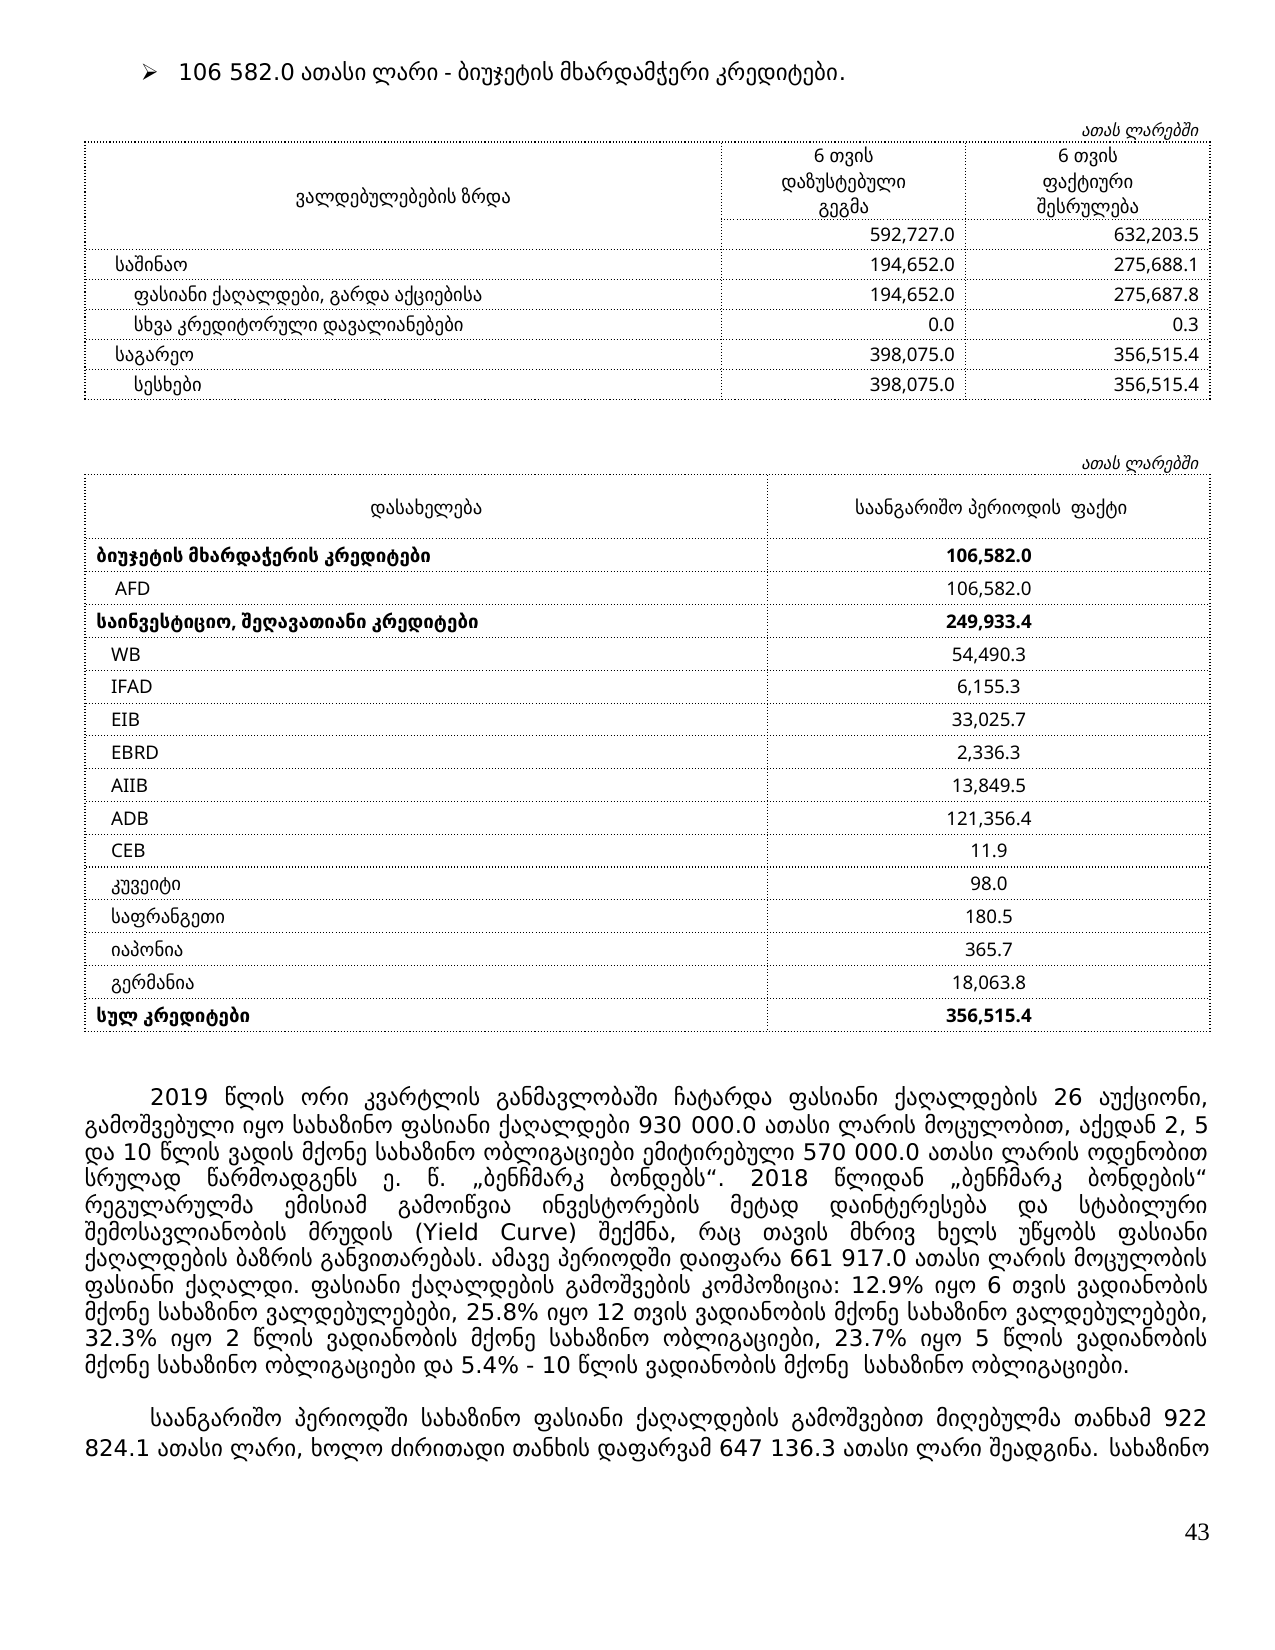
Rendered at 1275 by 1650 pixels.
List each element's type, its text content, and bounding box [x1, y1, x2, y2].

table_cell კუვეიტი [85, 866, 767, 899]
table_cell 592,727.0 [721, 219, 966, 249]
table_cell 365.7 [768, 932, 1210, 965]
table_cell ADB [85, 801, 767, 834]
table_cell 356,515.4 [768, 998, 1210, 1031]
list 2019 წლის ორი კვარტლის განმავლობაში ჩატარდა ფასიანი ქაღალდების 26 აუქციონი, გამოშვებული იყო სახაზინო ფასიანი ქაღალდები 930 000.0 ათასი ლარის მოცულობით, აქედან 2, 5 და 10 წლის ვადის მქონე სახაზინო ობლიგაციები ემიტირებული 570 000.0 ათასი ლარის ოდენობით სრულად წარმოადგენს ე. წ. „ბენჩმარკ ბონდებს“. 2018 წლიდან „ბენჩმარკ ბონდების“ რეგულარულმა ემისიამ გამოიწვია ინვესტორების მეტად დაინტერესება და სტაბილური შემოსავლიანობის მრუდის (Yield Curve) შექმნა, რაც თავის მხრივ ხელს უწყობს ფასიანი ქაღალდების ბაზრის განვითარებას. ამავე პერიოდში დაიფარა 661 917.0 ათასი ლარის მოცულობის ფასიანი ქაღალდი. ფასიანი ქაღალდების გამოშვების კომპოზიცია: 12.9% იყო 6 თვის ვადიანობის მქონე სახაზინო ვალდებულებები, 25.8% იყო 12 თვის ვადიანობის მქონე სახაზინო ვალდებულებები, 32.3% იყო 2 წლის ვადიანობის მქონე სახაზინო ობლიგაციები, 23.7% იყო 5 წლის ვადიანობის მქონე სახაზინო ობლიგაციები და 5.4% - 10 წლის ვადიანობის მქონე სახაზინო ობლიგაციები. [84, 1081, 1209, 1379]
table_header ვალდებულებების ზრდა [85, 141, 721, 249]
table_cell 356,515.4 [966, 339, 1210, 369]
table_cell 180.5 [768, 899, 1210, 932]
table_cell IFAD [85, 670, 767, 702]
table_cell WB [85, 637, 767, 669]
table_cell AFD [85, 571, 767, 604]
table_header 6 თვის დაზუსტებული გეგმა [721, 141, 966, 219]
table_cell გერმანია [85, 965, 767, 998]
table_cell 0.3 [966, 309, 1210, 339]
table_cell 106,582.0 [768, 571, 1210, 604]
text ათას ლარებში [84, 452, 1200, 474]
table_cell 398,075.0 [721, 339, 966, 369]
table_cell ფასიანი ქაღალდები, გარდა აქციებისა [85, 279, 721, 309]
table_cell 632,203.5 [966, 219, 1210, 249]
table_cell სულ კრედიტები [85, 998, 767, 1031]
table_cell 194,652.0 [721, 249, 966, 279]
table_cell 18,063.8 [768, 965, 1210, 998]
table_cell EIB [85, 703, 767, 735]
table_cell AIIB [85, 768, 767, 801]
table_cell 6,155.3 [768, 670, 1210, 702]
table_cell საგარეო [85, 339, 721, 369]
table_cell სხვა კრედიტორული დავალიანებები [85, 309, 721, 339]
table_cell საფრანგეთი [85, 899, 767, 932]
table_cell სესხები [85, 369, 721, 399]
table_cell იაპონია [85, 932, 767, 965]
table_cell ბიუჯეტის მხარდაჭერის კრედიტები [85, 538, 767, 571]
table_cell 0.0 [721, 309, 966, 339]
table_cell 54,490.3 [768, 637, 1210, 669]
table_cell 121,356.4 [768, 801, 1210, 834]
table_cell 249,933.4 [768, 604, 1210, 637]
table_header 6 თვის ფაქტიური შესრულება [966, 141, 1210, 219]
table_cell 98.0 [768, 866, 1210, 899]
table_cell საინვესტიციო, შეღავათიანი კრედიტები [85, 604, 767, 637]
table_cell 33,025.7 [768, 703, 1210, 735]
list 106 582.0 ათასი ლარი - ბიუჯეტის მხარდამჭერი კრედიტები. [141, 56, 1209, 87]
table_cell EBRD [85, 735, 767, 768]
table_cell 275,687.8 [966, 279, 1210, 309]
table_cell 13,849.5 [768, 768, 1210, 801]
table_header დასახელება [85, 474, 767, 538]
table_cell 398,075.0 [721, 369, 966, 399]
table_cell 356,515.4 [966, 369, 1210, 399]
table_cell CEB [85, 834, 767, 866]
table_cell საშინაო [85, 249, 721, 279]
table_cell 106,582.0 [768, 538, 1210, 571]
table_cell 11.9 [768, 834, 1210, 866]
table_header საანგარიშო პერიოდის ფაქტი [768, 474, 1210, 538]
text ათას ლარებში [84, 119, 1200, 141]
table_cell 2,336.3 [768, 735, 1210, 768]
table_cell 194,652.0 [721, 279, 966, 309]
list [84, 1406, 1209, 1463]
table_cell 275,688.1 [966, 249, 1210, 279]
